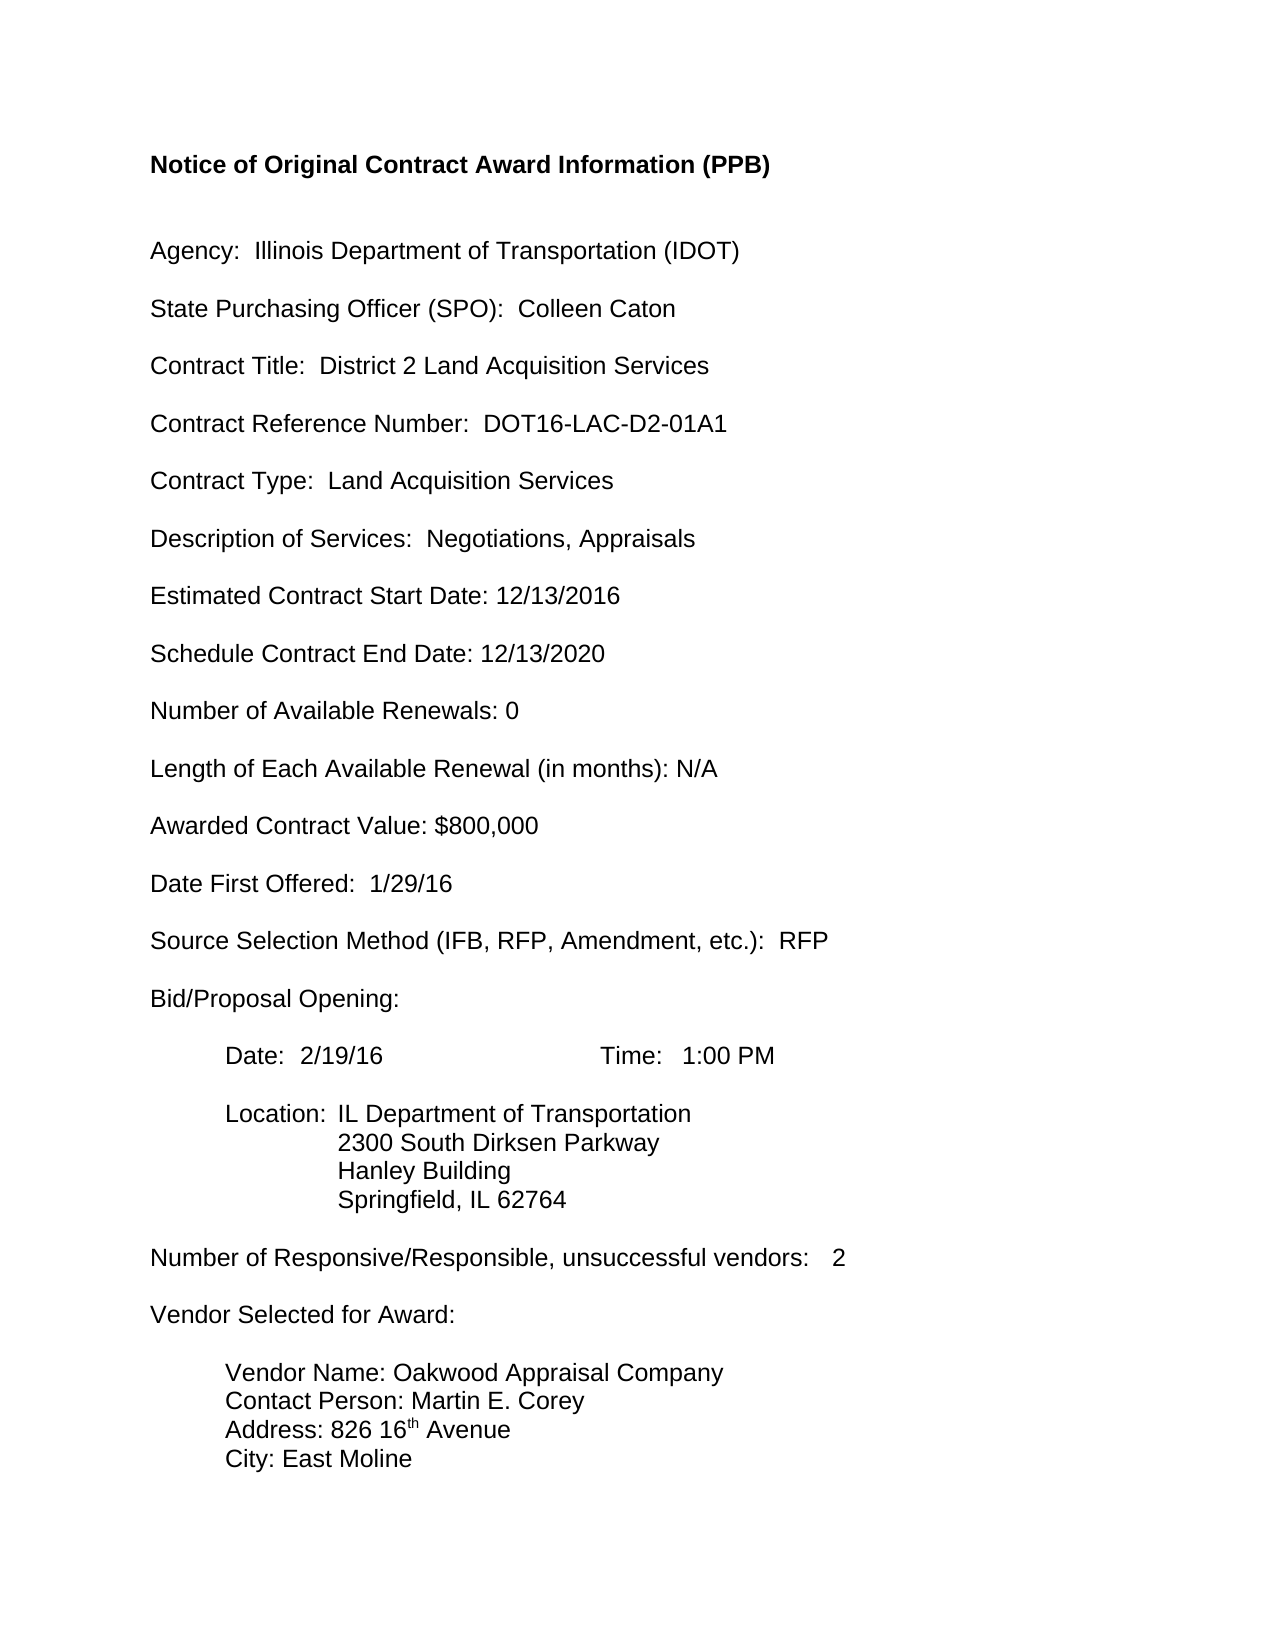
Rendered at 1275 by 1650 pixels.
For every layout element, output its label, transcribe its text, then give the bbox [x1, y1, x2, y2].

text Vendor Selected for Award: [150, 1300, 1125, 1329]
text Springfield, IL 62764 [150, 1185, 1125, 1214]
text Date First Offered: 1/29/16 [150, 869, 1125, 897]
text Location: IL Department of Transportation [150, 1099, 1125, 1127]
text Length of Each Available Renewal (in months): N/A [150, 754, 1125, 782]
text Hanley Building [150, 1156, 1125, 1185]
text Source Selection Method (IFB, RFP, Amendment, etc.): RFP [150, 926, 1125, 955]
text Vendor Name: Oakwood Appraisal Company [150, 1357, 1125, 1386]
text State Purchasing Officer (SPO): Colleen Caton [150, 294, 1125, 322]
text Bid/Proposal Opening: [150, 984, 1125, 1012]
text 2300 South Dirksen Parkway [150, 1127, 1125, 1156]
text Contact Person: Martin E. Corey [150, 1386, 1125, 1415]
text Contract Title: District 2 Land Acquisition Services [150, 351, 1125, 380]
text Notice of Original Contract Award Information (PPB) [150, 150, 1125, 179]
text Schedule Contract End Date: 12/13/2020 [150, 639, 1125, 667]
text Contract Reference Number: DOT16-LAC-D2-01A1 [150, 409, 1125, 437]
text Awarded Contract Value: $800,000 [150, 811, 1125, 840]
text City: East Moline [150, 1444, 1125, 1472]
text Number of Responsive/Responsible, unsuccessful vendors: 2 [150, 1242, 1125, 1271]
text Agency: Illinois Department of Transportation (IDOT) [150, 236, 1125, 265]
text Date: 2/19/16 Time: 1:00 PM [150, 1041, 1125, 1070]
text Description of Services: Negotiations, Appraisals [150, 524, 1125, 552]
text Number of Available Renewals: 0 [150, 696, 1125, 725]
text Contract Type: Land Acquisition Services [150, 466, 1125, 495]
text Address: 826 16th Avenue [150, 1415, 1125, 1444]
text Estimated Contract Start Date: 12/13/2016 [150, 581, 1125, 610]
